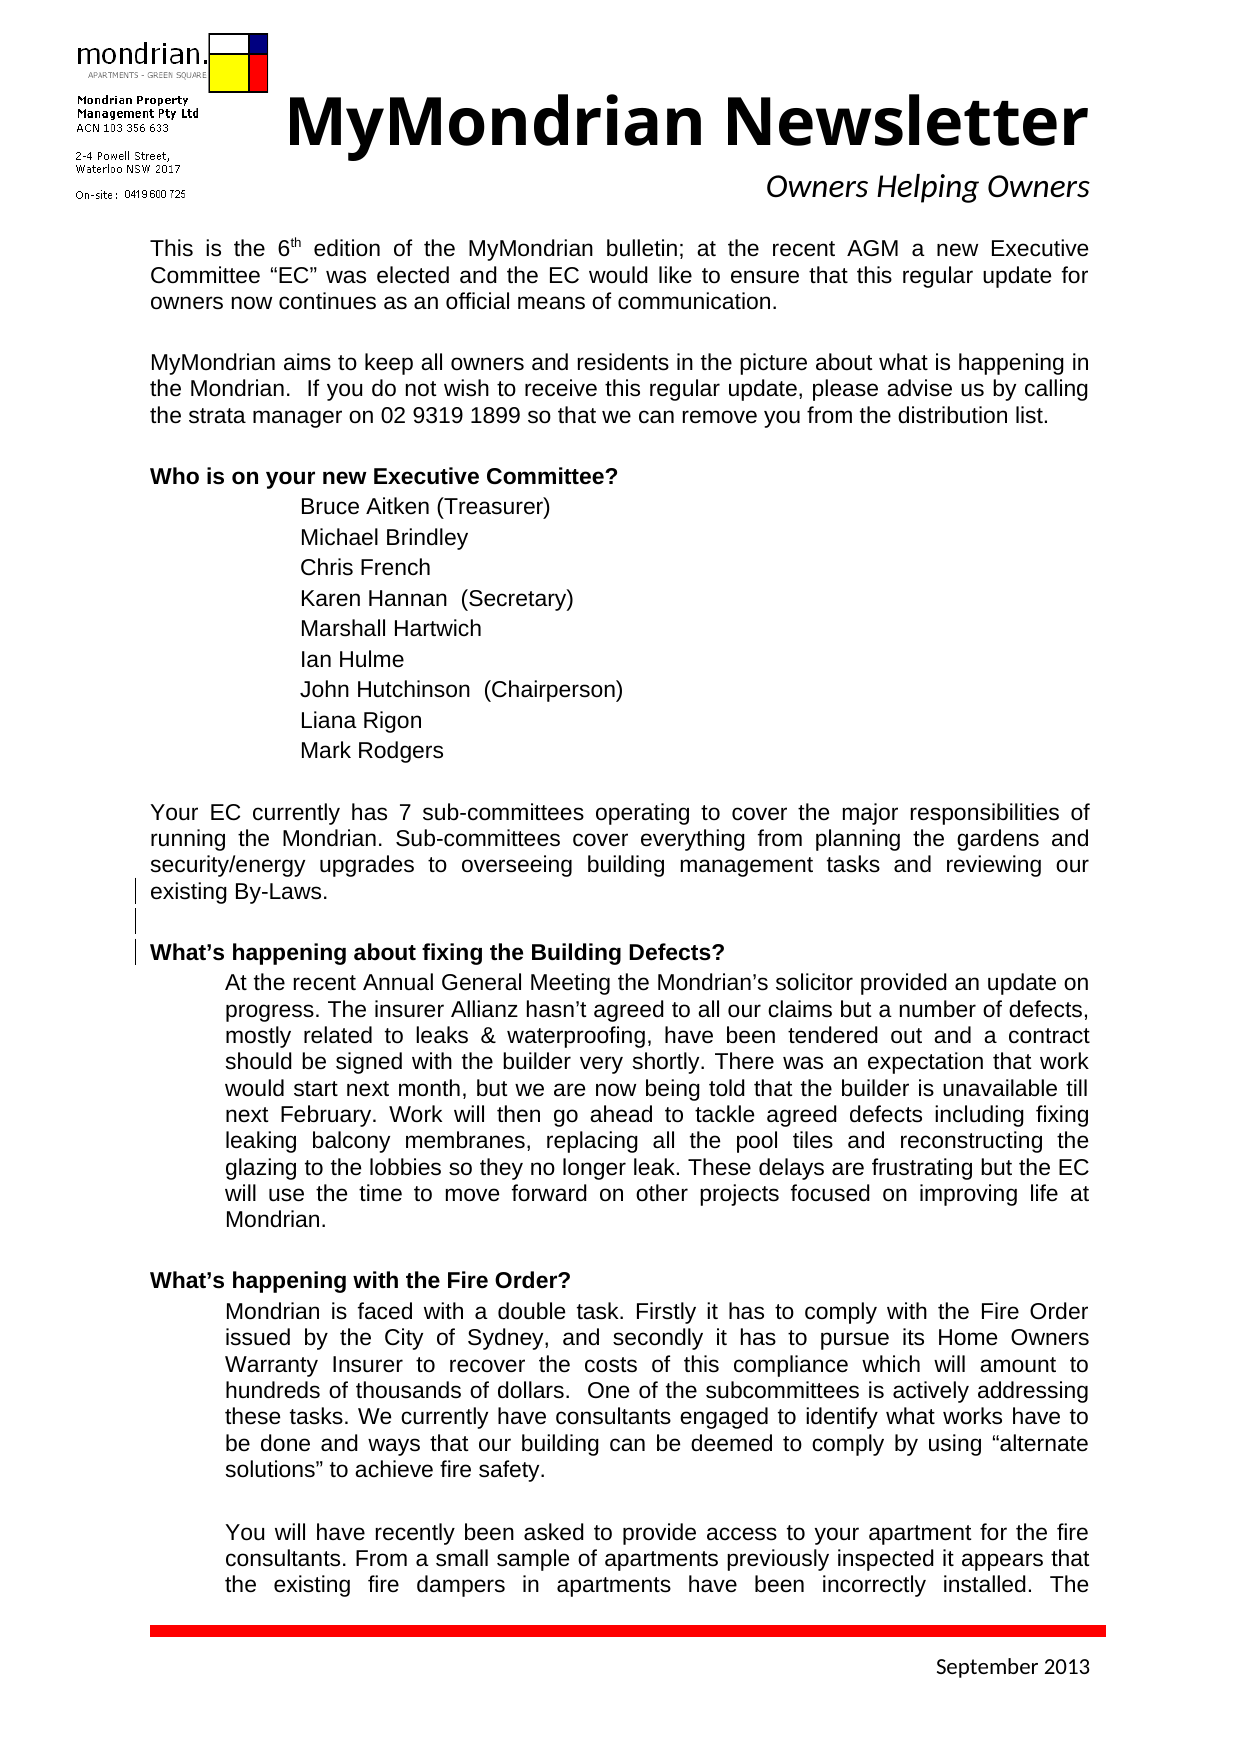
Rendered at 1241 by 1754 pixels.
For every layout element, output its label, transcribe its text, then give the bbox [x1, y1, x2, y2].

text Your EC currently has 7 sub-committees operating to cover the major responsibilities of running the Mondrian. Sub-committees cover everything from planning the gardens and security/energy upgrades to overseeing building management tasks and reviewing our existing By-Laws. [150, 798, 1090, 904]
text Karen Hannan (Secretary) [300, 585, 1090, 611]
text John Hutchinson (Chairperson) [300, 676, 1090, 703]
text Marshall Hartwich [300, 615, 1090, 642]
text This is the 6th edition of the MyMondrian bulletin; at the recent AGM a new Executive Committee “EC” was elected and the EC would like to ensure that this regular update for owners now continues as an official means of communication. [150, 235, 1090, 314]
text Bruce Aitken (Treasurer) [225, 493, 1090, 520]
text Chris French [300, 554, 1090, 581]
picture [75, 28, 269, 207]
text What’s happening with the Fire Order? [150, 1267, 1090, 1294]
text Michael Brindley [300, 524, 1090, 550]
text Ian Hulme [300, 646, 1090, 672]
text What’s happening about fixing the Building Defects? [150, 939, 1090, 965]
text Mark Rodgers [300, 737, 1090, 764]
text Mondrian is faced with a double task. Firstly it has to comply with the Fire Order issued by the City of Sydney, and secondly it has to pursue its Home Owners Warranty Insurer to recover the costs of this compliance which will amount to hundreds of thousands of dollars. One of the subcommittees is actively addressing these tasks. We currently have consultants engaged to identify what works have to be done and ways that our building can be deemed to comply by using “alternate solutions” to achieve fire safety. [225, 1298, 1090, 1482]
text Who is on your new Executive Committee? [150, 463, 1090, 489]
text Liana Rigon [300, 707, 1090, 733]
text At the recent Annual General Meeting the Mondrian’s solicitor provided an update on progress. The insurer Allianz hasn’t agreed to all our claims but a number of defects, mostly related to leaks & waterproofing, have been tendered out and a contract should be signed with the builder very shortly. There was an expectation that work would start next month, but we are now being told that the builder is unavailable till next February. Work will then go ahead to tackle agreed defects including fixing leaking balcony membranes, replacing all the pool tiles and reconstructing the glazing to the lobbies so they no longer leak. These delays are frustrating but the EC will use the time to move forward on other projects focused on improving life at Mondrian. [225, 969, 1090, 1233]
text MyMondrian aims to keep all owners and residents in the picture about what is happening in the Mondrian. If you do not wish to receive this regular update, please advise us by calling the strata manager on 02 9319 1899 so that we can remove you from the distribution list. [150, 349, 1090, 428]
